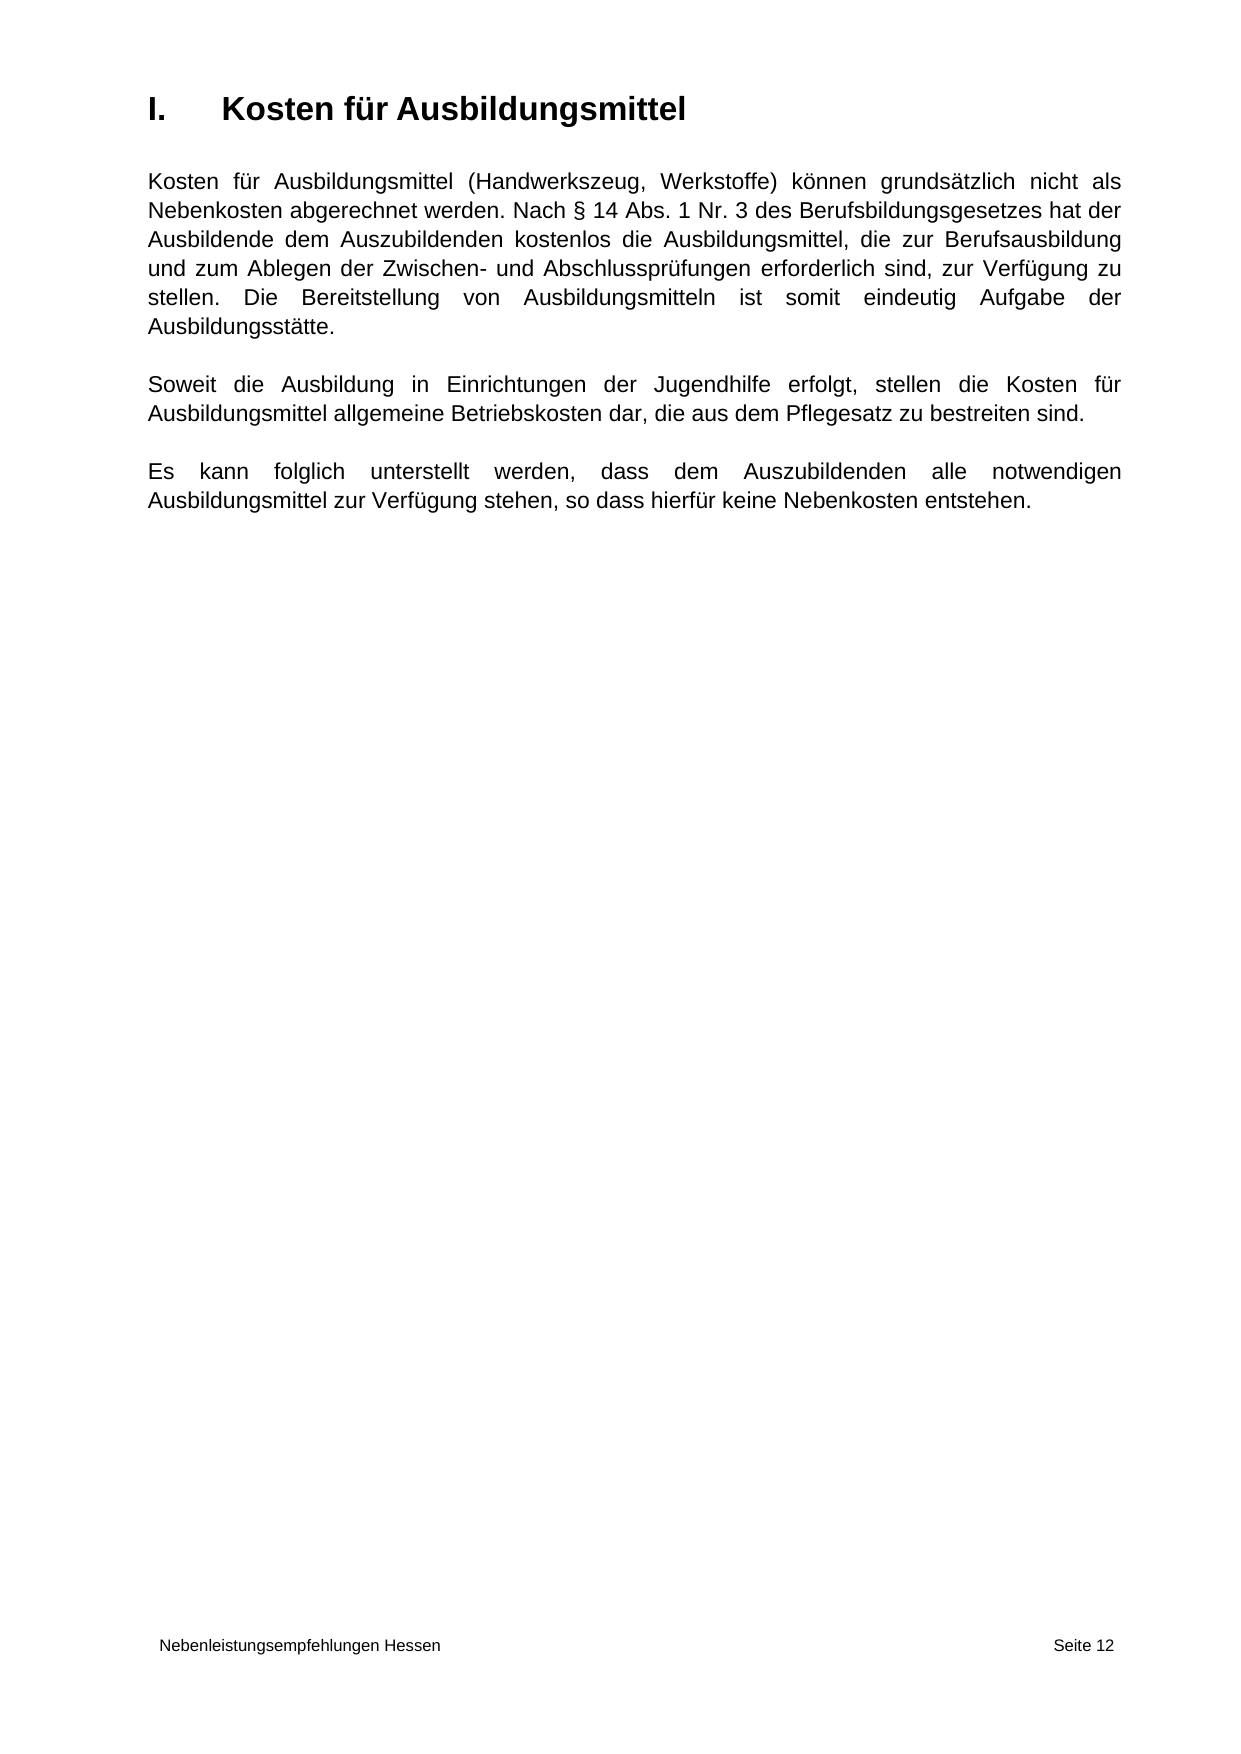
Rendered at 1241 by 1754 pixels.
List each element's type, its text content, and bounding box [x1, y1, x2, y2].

text Es kann folglich unterstellt werden, dass dem Auszubildenden alle notwendigen Ausbildungsmittel zur Verfügung stehen, so dass hierfür keine Nebenkosten entstehen. [148, 458, 1122, 513]
subtitle I. Kosten für Ausbildungsmittel [148, 89, 1122, 127]
text Soweit die Ausbildung in Einrichtungen der Jugendhilfe erfolgt, stellen die Kosten für Ausbildungsmittel allgemeine Betriebskosten dar, die aus dem Pflegesatz zu bestreiten sind. [148, 371, 1122, 426]
text Kosten für Ausbildungsmittel (Handwerkszeug, Werkstoffe) können grundsätzlich nicht als Nebenkosten abgerechnet werden. Nach § 14 Abs. 1 Nr. 3 des Berufsbildungsgesetzes hat der Ausbildende dem Auszubildenden kostenlos die Ausbildungsmittel, die zur Berufsausbildung und zum Ablegen der Zwischen- und Abschlussprüfungen erforderlich sind, zur Verfügung zu stellen. Die Bereitstellung von Ausbildungsmitteln ist somit eindeutig Aufgabe der Ausbildungsstätte. [148, 168, 1122, 339]
